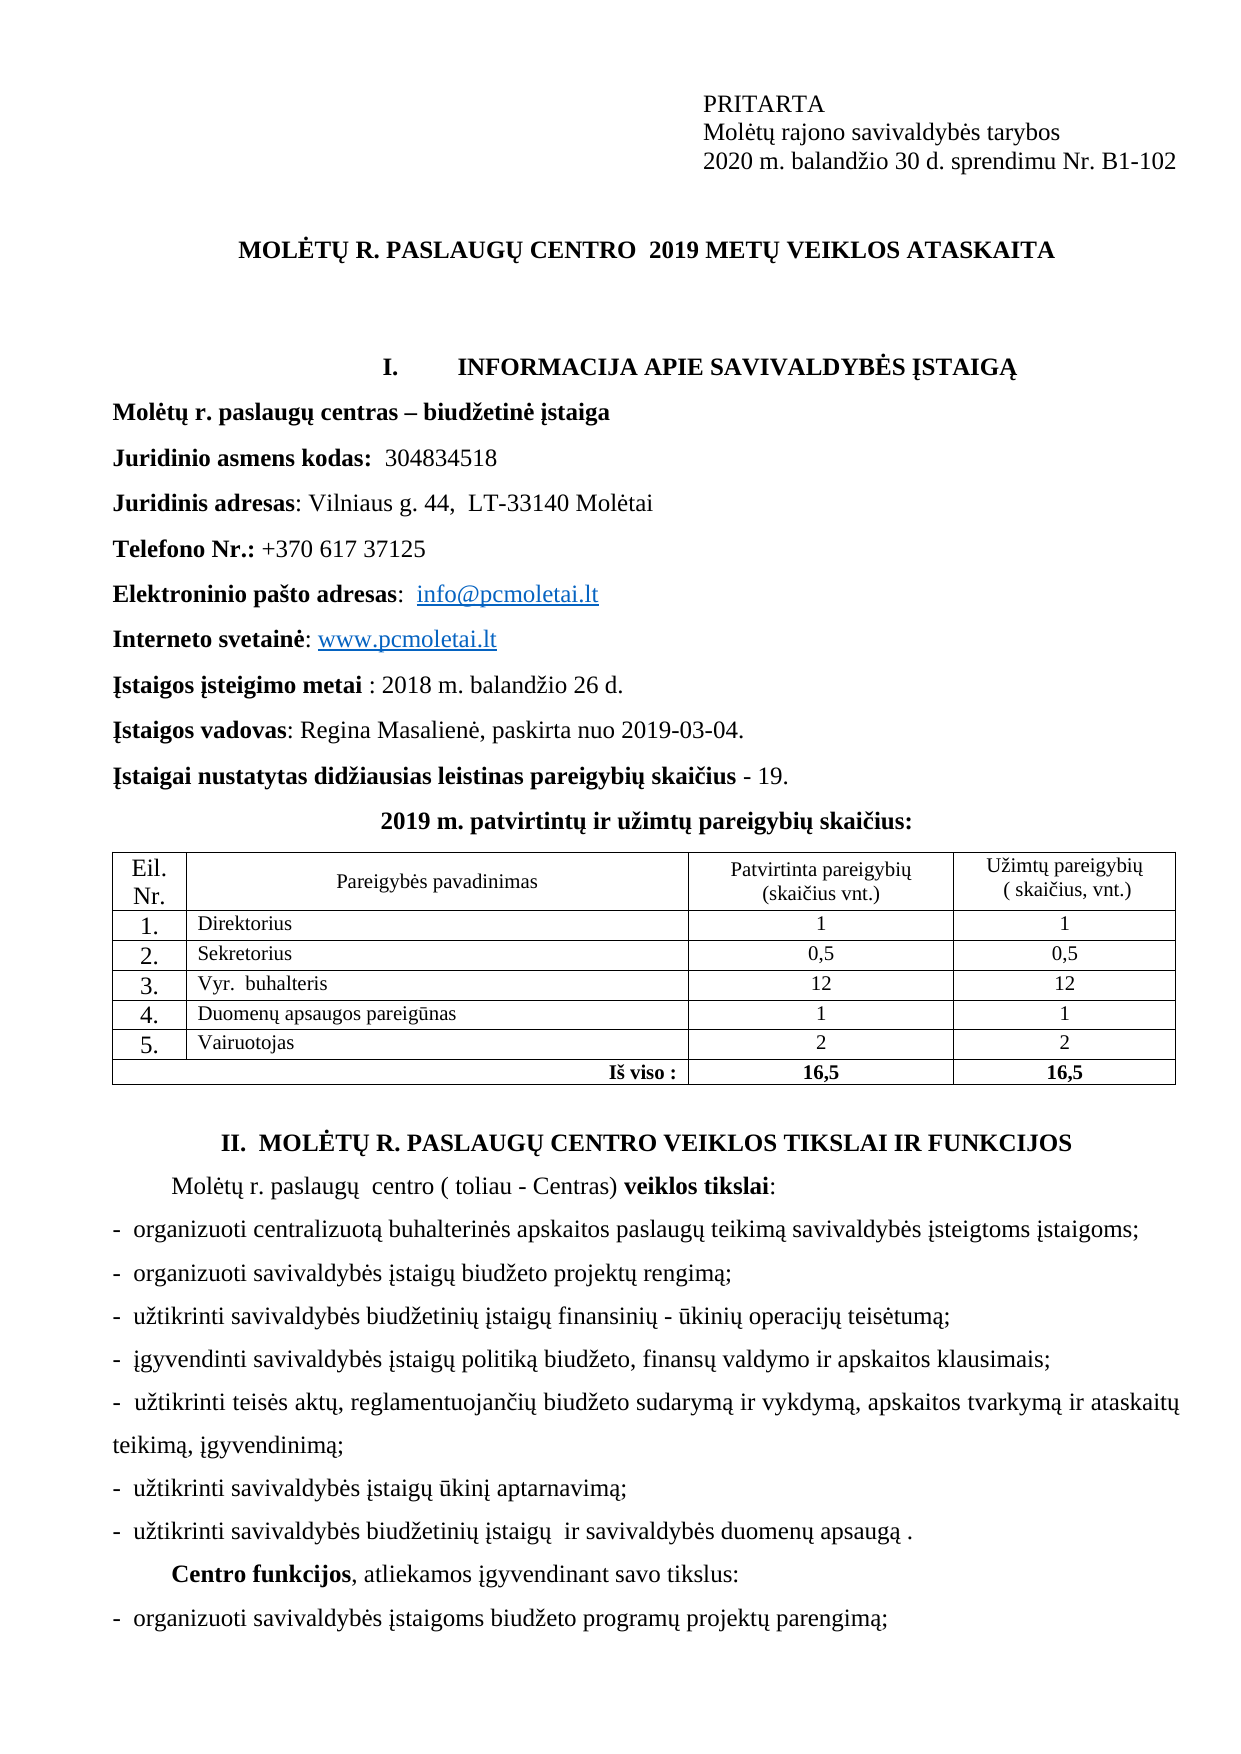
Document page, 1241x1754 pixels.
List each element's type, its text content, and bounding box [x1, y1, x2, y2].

table_cell 1 [954, 911, 1175, 940]
table_cell 16,5 [954, 1060, 1175, 1084]
table_cell 12 [954, 971, 1175, 999]
text - užtikrinti savivaldybės biudžetinių įstaigų finansinių - ūkinių operacijų teisėtumą; [112, 1301, 1181, 1329]
text - įgyvendinti savivaldybės įstaigų politiką biudžeto, finansų valdymo ir apskaitos klausimais; [112, 1344, 1181, 1373]
table_cell Direktorius [187, 911, 688, 940]
table_cell 1 [954, 1001, 1175, 1029]
table_cell 4. [113, 1001, 186, 1029]
table_header Užimtų pareigybių ( skaičius, vnt.) [954, 853, 1175, 910]
table_cell Duomenų apsaugos pareigūnas [187, 1001, 688, 1029]
table_cell 2 [954, 1030, 1175, 1059]
table_cell 12 [689, 971, 953, 999]
text - užtikrinti teisės aktų, reglamentuojančių biudžeto sudarymą ir vykdymą, apskaitos tvarkymą ir ataskaitų teikimą, įgyvendinimą; [112, 1387, 1181, 1459]
text Molėtų r. paslaugų centras – biudžetinė įstaiga [112, 397, 1181, 426]
text Įstaigai nustatytas didžiausias leistinas pareigybių skaičius - 19. [112, 761, 1181, 789]
table_cell 2. [113, 941, 186, 970]
table_cell 3. [113, 971, 186, 999]
table_cell Sekretorius [187, 941, 688, 970]
text - užtikrinti savivaldybės įstaigų ūkinį aptarnavimą; [112, 1473, 1181, 1502]
text Telefono Nr.: +370 617 37125 [112, 534, 1181, 562]
text - užtikrinti savivaldybės biudžetinių įstaigų ir savivaldybės duomenų apsaugą . [112, 1516, 1181, 1545]
text 2020 m. balandžio 30 d. sprendimu Nr. B1-102 [703, 146, 1181, 175]
table_cell 1 [689, 911, 953, 940]
text Juridinis adresas: Vilniaus g. 44, LT-33140 Molėtai [112, 488, 1181, 517]
table_cell 2 [689, 1030, 953, 1059]
text 2019 m. patvirtintų ir užimtų pareigybių skaičius: [112, 806, 1181, 835]
text - organizuoti savivaldybės įstaigoms biudžeto programų projektų parengimą; [112, 1603, 1181, 1631]
text Įstaigos vadovas: Regina Masalienė, paskirta nuo 2019-03-04. [112, 715, 1181, 744]
text Centro funkcijos, atliekamos įgyvendinant savo tikslus: [112, 1559, 1181, 1588]
table_cell 0,5 [954, 941, 1175, 970]
text Elektroninio pašto adresas: info@pcmoletai.lt [112, 579, 1181, 608]
table_cell 1. [113, 911, 186, 940]
table_header Patvirtinta pareigybių (skaičius vnt.) [689, 853, 953, 910]
table_cell Vairuotojas [187, 1030, 688, 1059]
text Juridinio asmens kodas: 304834518 [112, 443, 1181, 472]
table_cell 0,5 [689, 941, 953, 970]
list INFORMACIJA APIE SAVIVALDYBĖS ĮSTAIGĄ [382, 352, 1181, 381]
text Molėtų rajono savivaldybės tarybos [703, 117, 1181, 146]
text - organizuoti centralizuotą buhalterinės apskaitos paslaugų teikimą savivaldybės įsteigtoms įstaigoms; [112, 1214, 1181, 1243]
table_cell 16,5 [689, 1060, 953, 1084]
text Interneto svetainė: www.pcmoletai.lt [112, 624, 1181, 653]
text Molėtų r. paslaugų centro ( toliau - Centras) veiklos tikslai: [112, 1171, 1181, 1200]
text II. MOLĖTŲ R. PASLAUGŲ CENTRO VEIKLOS TIKSLAI IR FUNKCIJOS [112, 1128, 1181, 1157]
table_cell 5. [113, 1030, 186, 1059]
text Įstaigos įsteigimo metai : 2018 m. balandžio 26 d. [112, 670, 1181, 699]
table_cell Vyr. buhalteris [187, 971, 688, 999]
table_cell 1 [689, 1001, 953, 1029]
table_cell Iš viso : [113, 1060, 688, 1084]
text - organizuoti savivaldybės įstaigų biudžeto projektų rengimą; [112, 1258, 1181, 1286]
text MOLĖTŲ R. PASLAUGŲ CENTRO 2019 METŲ VEIKLOS ATASKAITA [112, 235, 1181, 263]
table_header Pareigybės pavadinimas [187, 853, 688, 910]
table_header Eil. Nr. [113, 853, 186, 910]
text PRITARTA [703, 89, 1181, 117]
